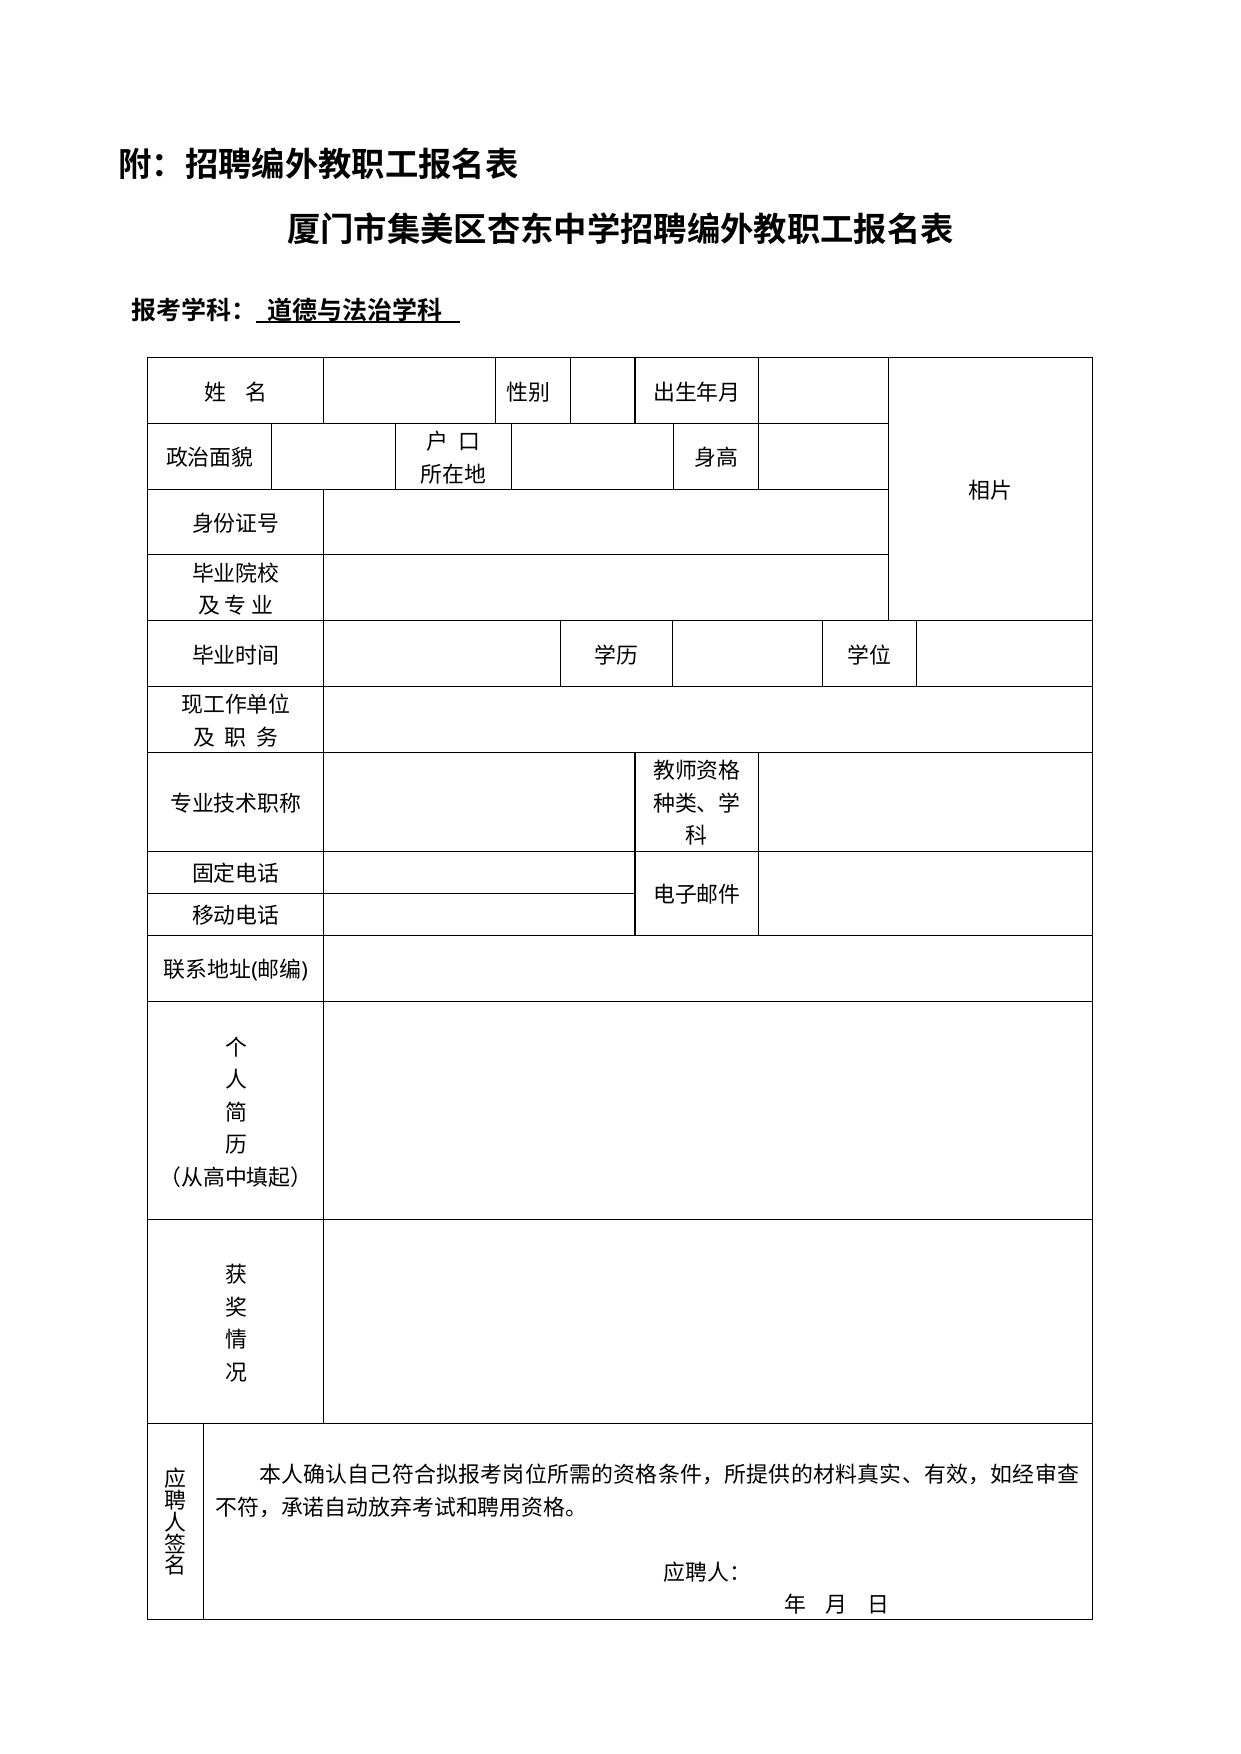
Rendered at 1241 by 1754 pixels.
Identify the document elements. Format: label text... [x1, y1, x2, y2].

table_cell 联系地址(邮编) [148, 936, 323, 1001]
table_header [571, 358, 634, 423]
table_cell 身份证号 [148, 490, 323, 554]
table_header 相片 [889, 358, 1092, 620]
table_cell [512, 424, 673, 489]
table_cell [759, 753, 1092, 851]
table_cell [272, 424, 395, 489]
table_header 出生年月 [636, 358, 758, 423]
table_header 性别 [496, 358, 570, 423]
table_cell [324, 1002, 1092, 1219]
table_cell 政治面貌 [148, 424, 271, 489]
table_cell 应聘人签名 [148, 1424, 203, 1619]
table_cell [673, 621, 822, 686]
table_cell [324, 621, 560, 686]
table_cell 现工作单位 及 职 务 [148, 687, 323, 752]
table_cell 身高 [674, 424, 758, 489]
table_header [324, 358, 495, 423]
table_cell 固定电话 [148, 852, 323, 893]
table_cell 个 人 简 历 （从高中填起） [148, 1002, 323, 1219]
table_cell 移动电话 [148, 894, 323, 935]
table_cell 专业技术职称 [148, 753, 323, 851]
table_cell [324, 852, 634, 893]
table_cell [324, 753, 634, 851]
table_cell 获 奖 情 况 [148, 1220, 323, 1423]
table_cell 教师资格种类、学科 [636, 753, 758, 851]
table_cell 学位 [823, 621, 916, 686]
table_cell [759, 852, 1092, 935]
table_header [759, 358, 888, 423]
table_cell [324, 894, 634, 935]
table_cell 毕业院校 及 专 业 [148, 555, 323, 620]
table_cell [324, 490, 888, 554]
table_cell 学历 [561, 621, 672, 686]
text 报考学科： 道德与法治学科 [118, 276, 1122, 341]
table_cell 户 口 所在地 [396, 424, 511, 489]
table_header 姓 名 [148, 358, 323, 423]
text 附：招聘编外教职工报名表 [118, 129, 1122, 194]
table_cell [917, 621, 1092, 686]
table_cell [759, 424, 888, 489]
table_cell [324, 936, 1092, 1001]
table_cell [324, 555, 888, 620]
table_cell [324, 1220, 1092, 1423]
table_cell [324, 687, 1092, 752]
text 厦门市集美区杏东中学招聘编外教职工报名表 [118, 194, 1122, 259]
table_cell 电子邮件 [636, 852, 758, 935]
table_cell 毕业时间 [148, 621, 323, 686]
table_cell 本人确认自己符合拟报考岗位所需的资格条件，所提供的材料真实、有效，如经审查不符，承诺自动放弃考试和聘用资格。 应聘人： 年 月 日 [204, 1424, 1092, 1619]
